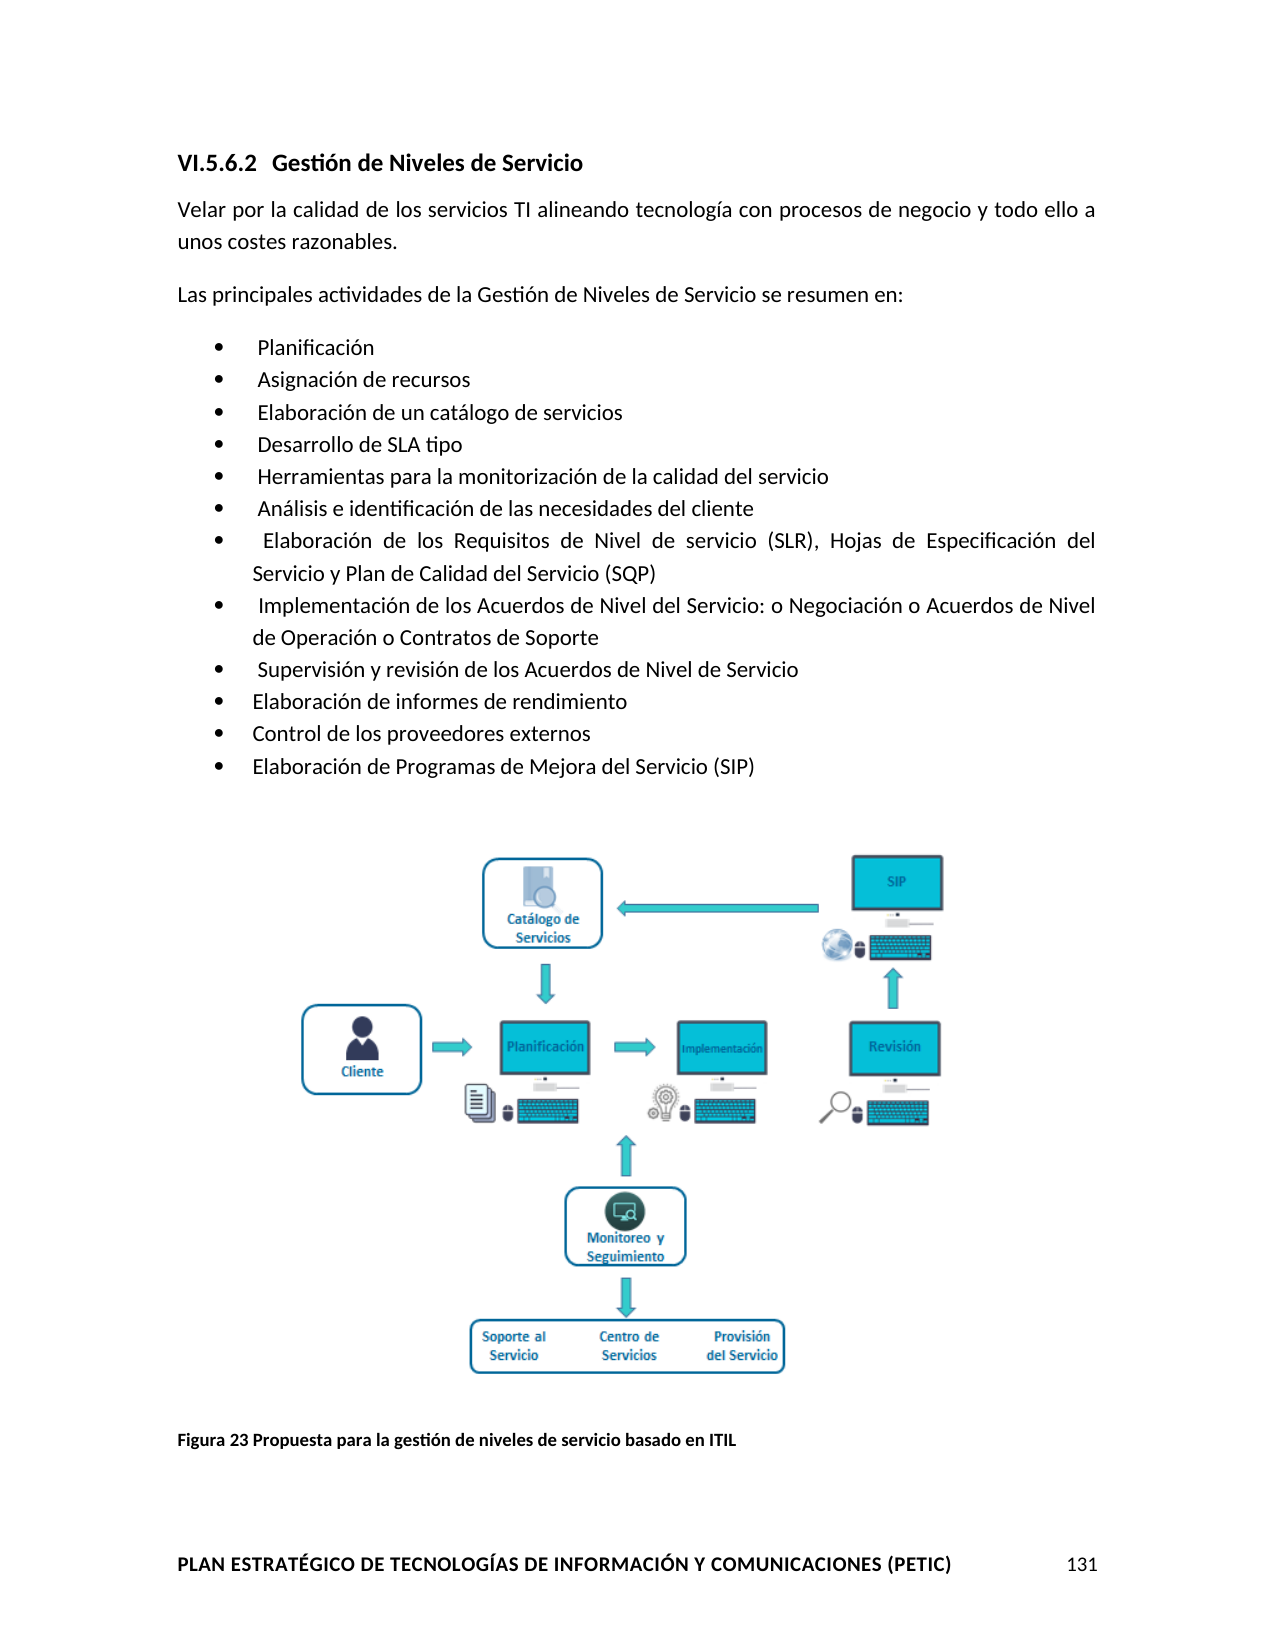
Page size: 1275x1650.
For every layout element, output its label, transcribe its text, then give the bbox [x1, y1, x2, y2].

picture [239, 804, 1036, 1404]
list Elaboración de informes de rendimiento [215, 687, 1098, 715]
list Desarrollo de SLA tipo [215, 430, 1098, 458]
text Figura 23 Propuesta para la gestión de niveles de servicio basado en ITIL [177, 1428, 1098, 1451]
list Planificación [215, 333, 1098, 361]
subtitle Gestión de Niveles de Servicio [177, 148, 1098, 178]
list Control de los proveedores externos [215, 719, 1098, 748]
list Implementación de los Acuerdos de Nivel del Servicio: o Negociación o Acuerdos de Nivel de Operación o Contratos de Soporte [215, 591, 1098, 651]
list Elaboración de los Requisitos de Nivel de servicio (SLR), Hojas de Especificación del Servicio y Plan de Calidad del Servicio (SQP) [215, 526, 1098, 587]
list Asignación de recursos [215, 366, 1098, 393]
text Velar por la calidad de los servicios TI alineando tecnología con procesos de negocio y todo ello a unos costes razonables. [177, 195, 1098, 255]
list Análisis e identificación de las necesidades del cliente [215, 494, 1098, 522]
list Elaboración de un catálogo de servicios [215, 398, 1098, 426]
text Las principales actividades de la Gestión de Niveles de Servicio se resumen en: [177, 280, 1098, 308]
list Herramientas para la monitorización de la calidad del servicio [215, 462, 1098, 490]
list Supervisión y revisión de los Acuerdos de Nivel de Servicio [215, 655, 1098, 683]
list Elaboración de Programas de Mejora del Servicio (SIP) [215, 752, 1098, 780]
